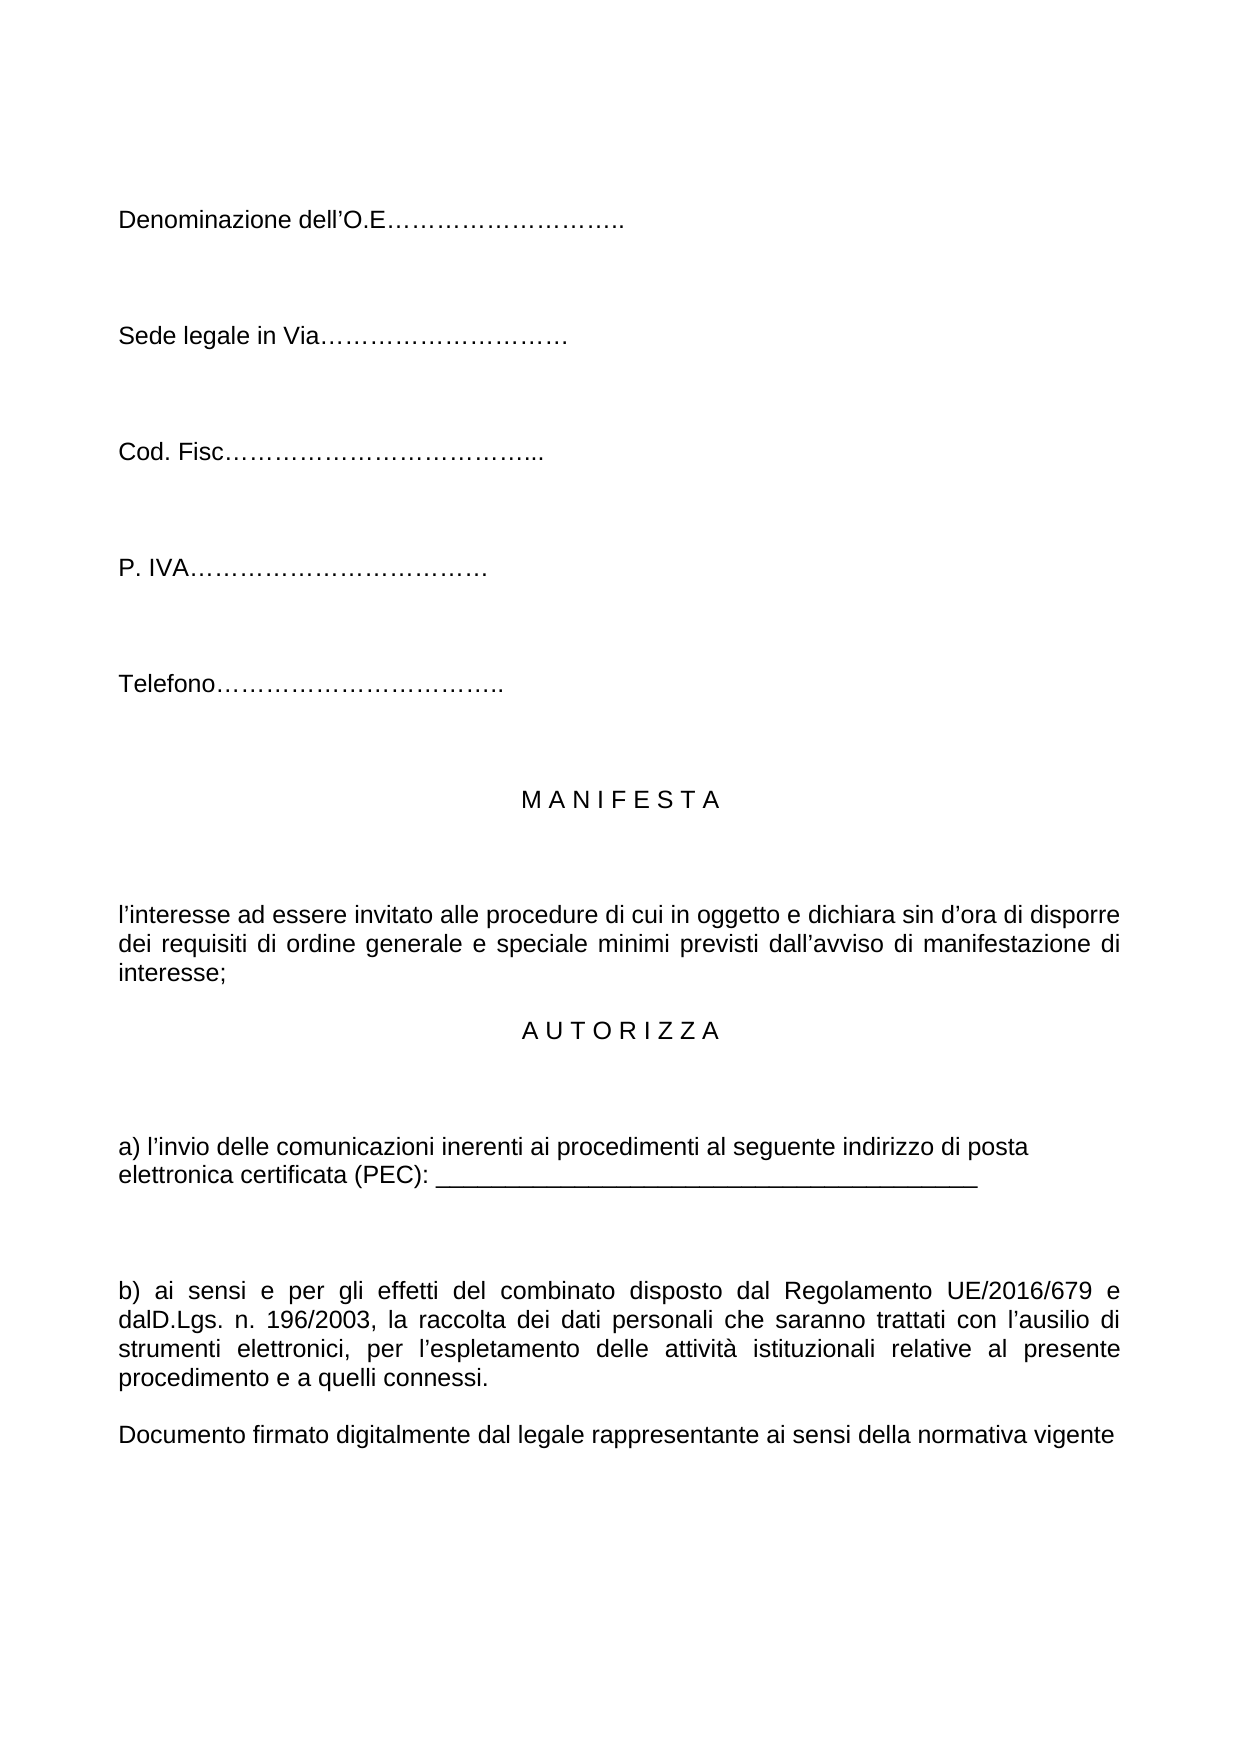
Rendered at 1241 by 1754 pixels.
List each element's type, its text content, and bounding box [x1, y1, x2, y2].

text Documento firmato digitalmente dal legale rappresentante ai sensi della normativa vigente [118, 1421, 1122, 1449]
text l’interesse ad essere invitato alle procedure di cui in oggetto e dichiara sin d’ora di disporre dei requisiti di ordine generale e speciale minimi previsti dall’avviso di manifestazione di interesse; [118, 901, 1122, 987]
text Denominazione dell’O.E……………………….. [118, 206, 1122, 234]
text b) ai sensi e per gli effetti del combinato disposto dal Regolamento UE/2016/679 e dalD.Lgs. n. 196/2003, la raccolta dei dati personali che saranno trattati con l’ausilio di strumenti elettronici, per l’espletamento delle attività istituzionali relative al presente procedimento e a quelli connessi. [118, 1276, 1122, 1391]
text A U T O R I Z Z A [118, 1016, 1122, 1045]
text a) l’invio delle comunicazioni inerenti ai procedimenti al seguente indirizzo di posta elettronica certificata (PEC): _______________________________________ [118, 1132, 1122, 1189]
text Telefono…………………………….. [118, 669, 1122, 698]
text P. IVA……………………………… [118, 553, 1122, 582]
text Sede legale in Via………………………… [118, 321, 1122, 350]
text Cod. Fisc………………………………... [118, 437, 1122, 466]
text M A N I F E S T A [118, 785, 1122, 813]
